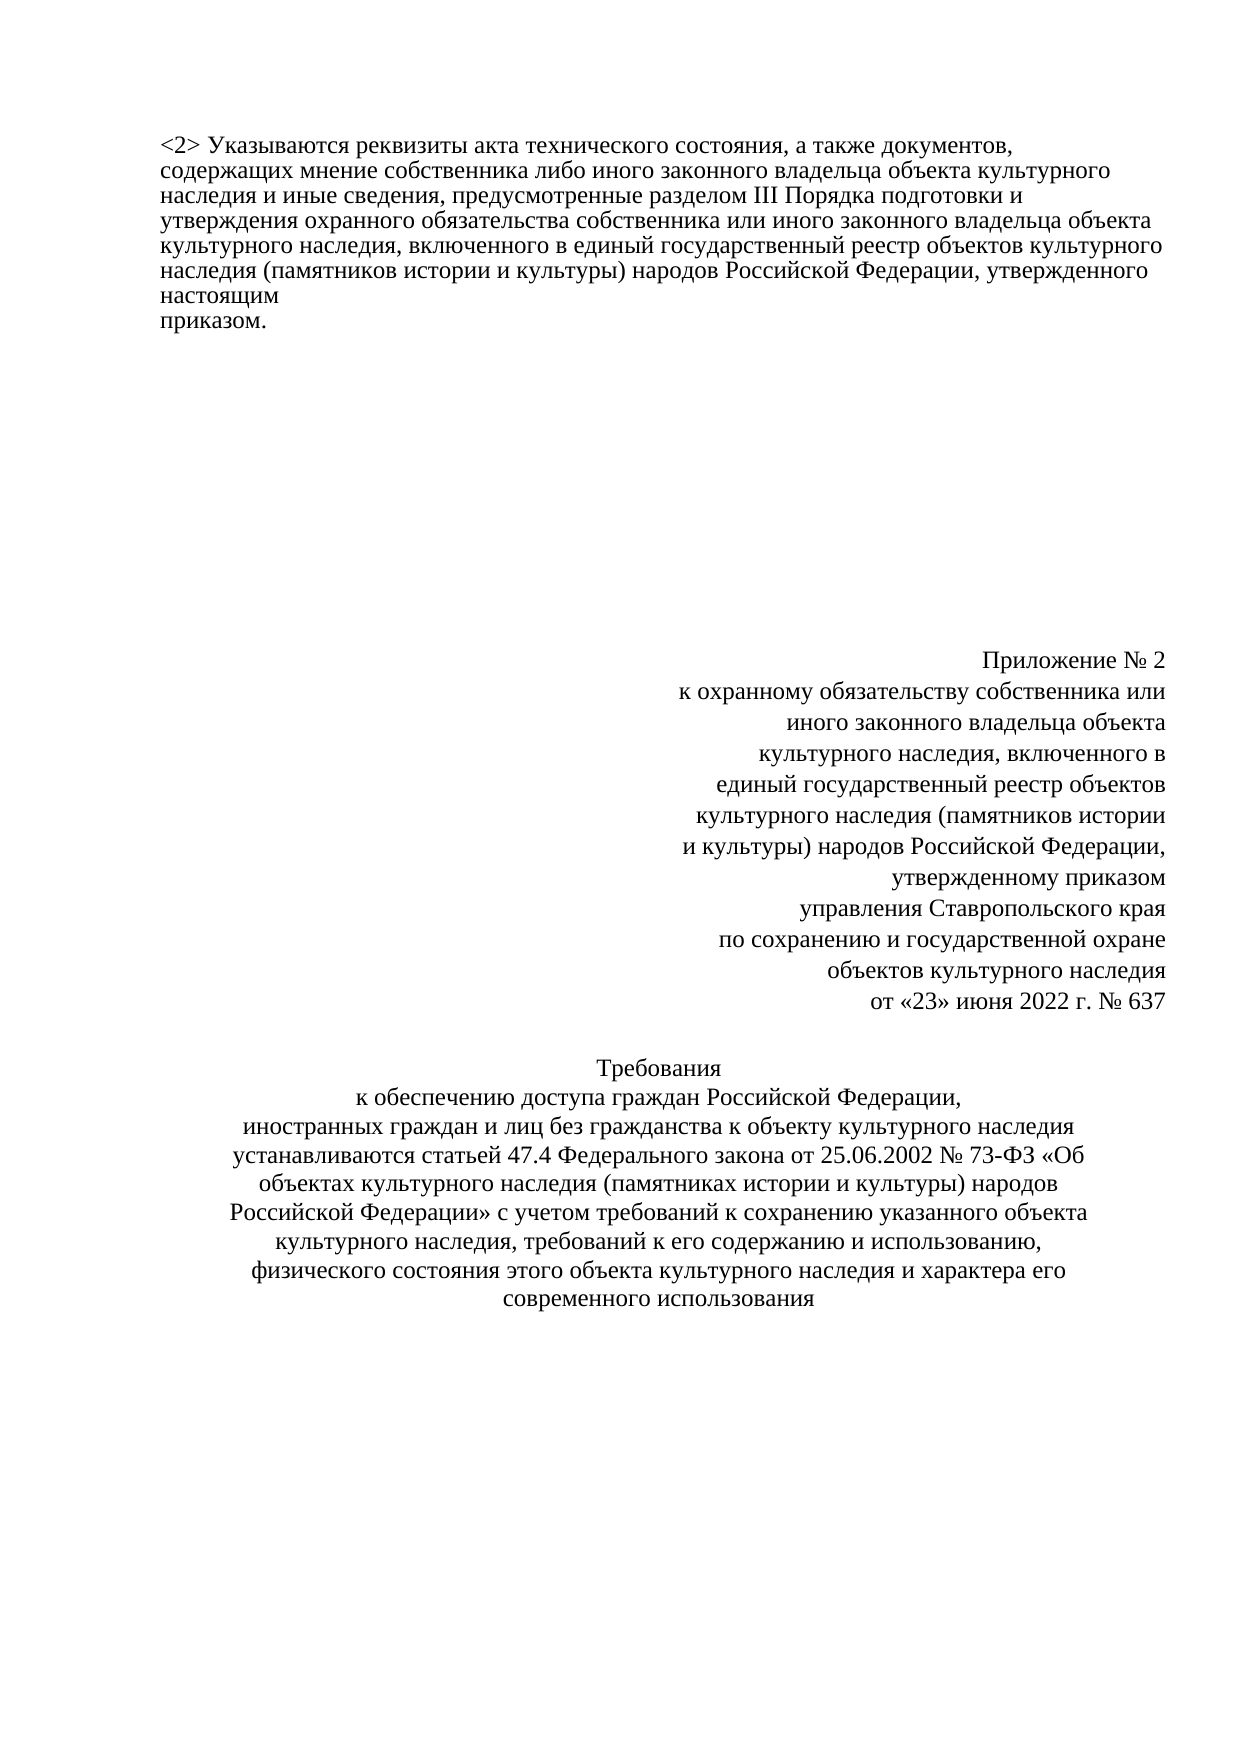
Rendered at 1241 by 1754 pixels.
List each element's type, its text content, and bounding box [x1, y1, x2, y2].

text <2> Указываются реквизиты акта технического состояния, а также документов, [160, 135, 1168, 158]
text культурного наследия, включенного в единый государственный реестр объектов культурного [160, 233, 1168, 258]
text наследия и иные сведения, предусмотренные разделом III Порядка подготовки и [160, 183, 1168, 208]
text содержащих мнение собственника либо иного законного владельца объекта культурного [160, 158, 1168, 183]
text утверждения охранного обязательства собственника или иного законного владельца объекта [160, 208, 1168, 233]
text Требования [160, 1053, 1157, 1082]
text Приложение № 2 [160, 643, 1166, 674]
text современного использования [160, 1283, 1157, 1312]
text приказом. [160, 308, 1168, 333]
text наследия (памятников истории и культуры) народов Российской Федерации, утвержденного настоящим [160, 258, 1168, 308]
text к охранному обязательству собственника или иного законного владельца объекта культурного наследия, включенного в единый государственный реестр объектов культурного наследия (памятников истории и культуры) народов Российской Федерации, утвержденному приказом управления Ставропольского края по сохранению и государственной охране объектов культурного наследия от «23» июня 2022 г. № 637 [160, 674, 1166, 1016]
text к обеспечению доступа граждан Российской Федерации, иностранных граждан и лиц без гражданства к объекту культурного наследия устанавливаются статьей 47.4 Федерального закона от 25.06.2002 № 73-ФЗ «Об объектах культурного наследия (памятниках истории и культуры) народов Российской Федерации» с учетом требований к сохранению указанного объекта культурного наследия, требований к его содержанию и использованию, физического состояния этого объекта культурного наследия и характера его [160, 1082, 1157, 1283]
